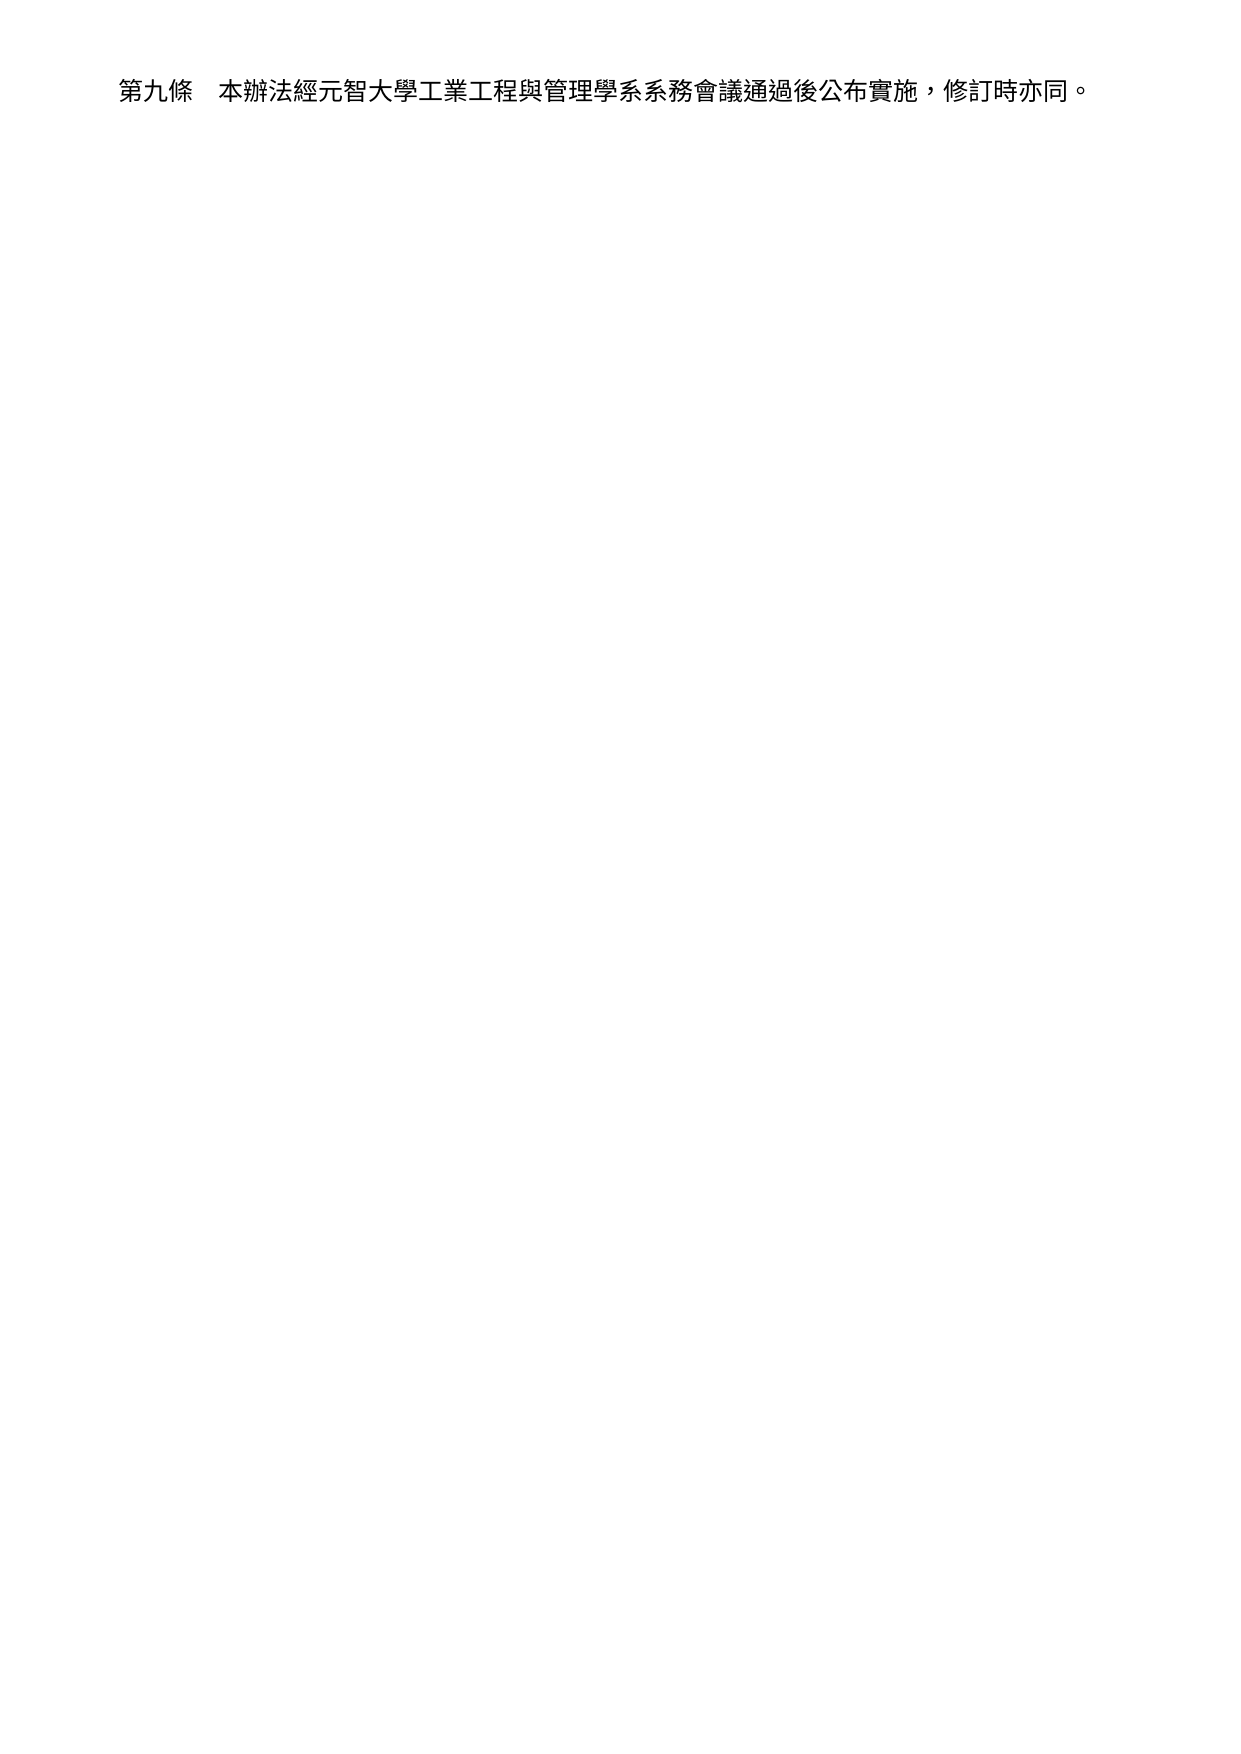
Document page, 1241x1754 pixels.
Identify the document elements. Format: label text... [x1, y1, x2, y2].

text 第九條 本辦法經元智大學工業工程與管理學系系務會議通過後公布實施，修訂時亦同。 [118, 71, 1122, 108]
